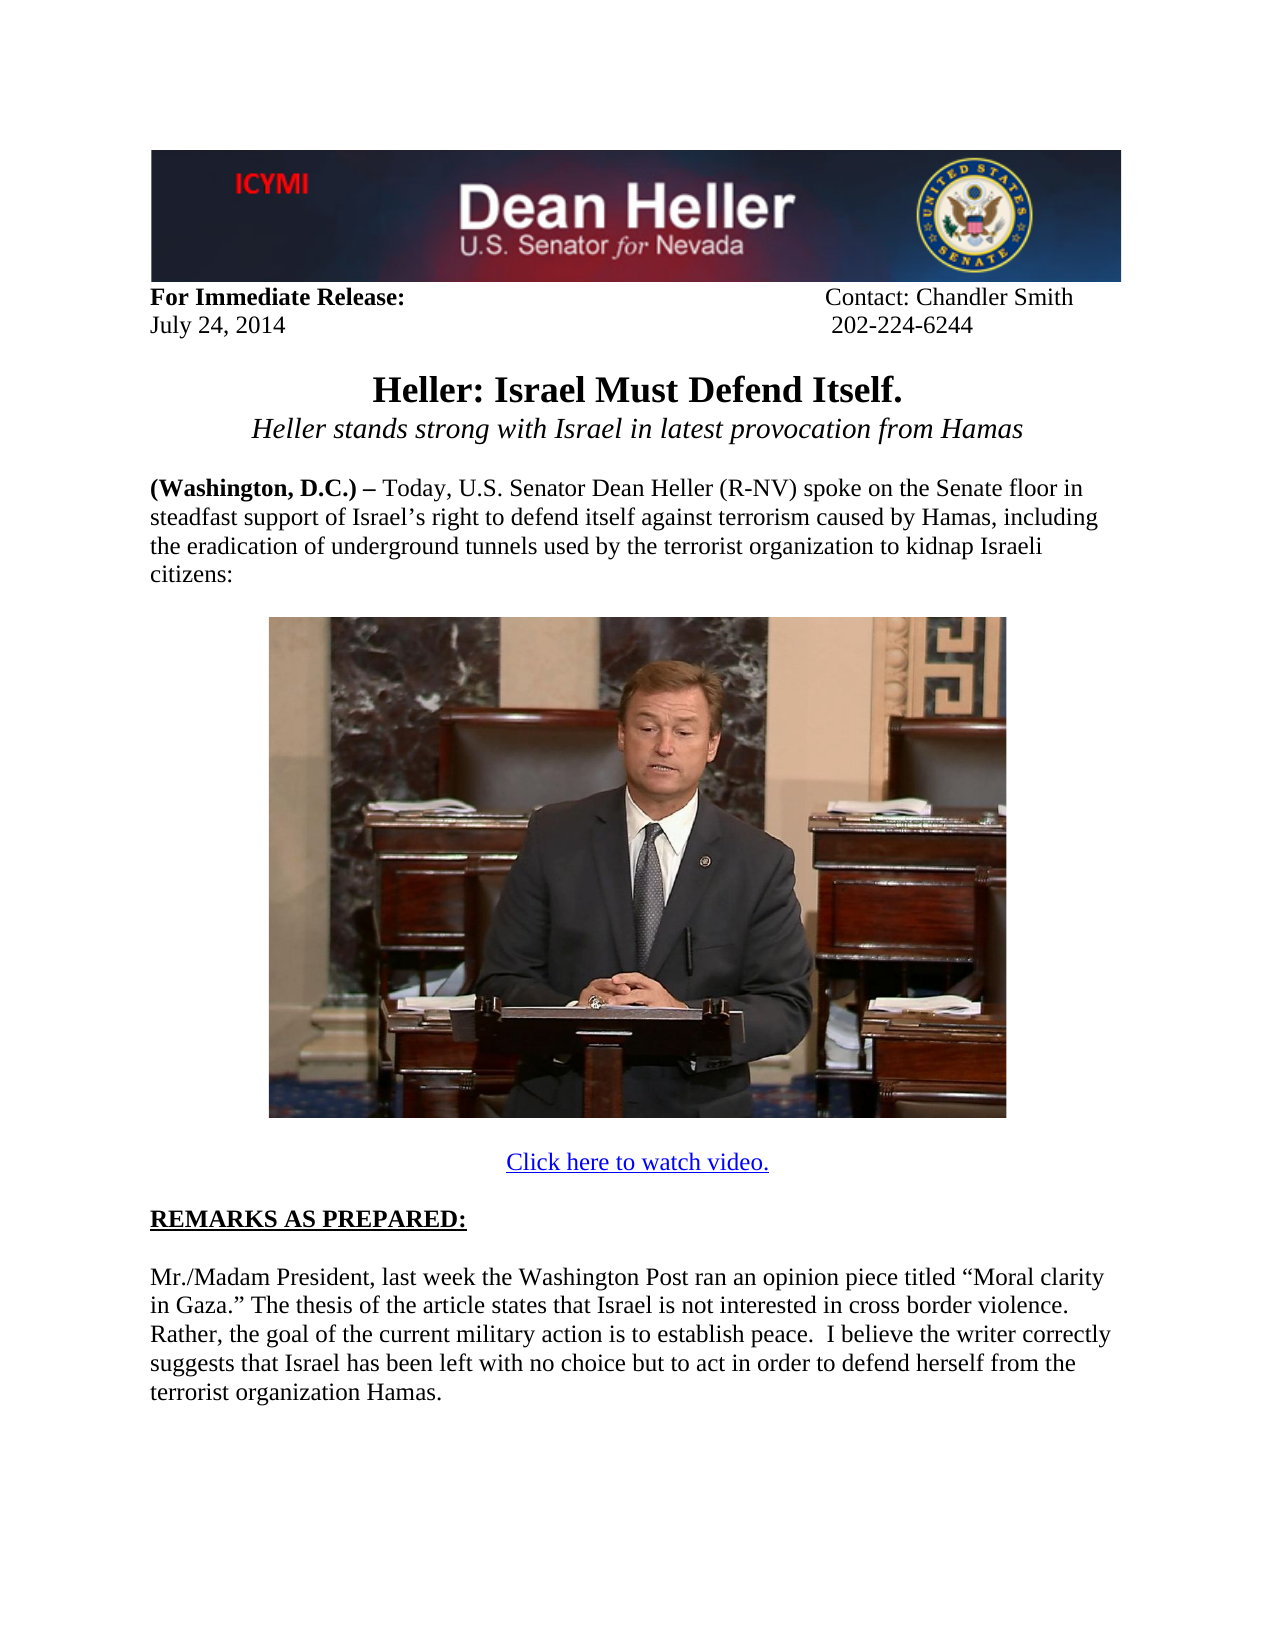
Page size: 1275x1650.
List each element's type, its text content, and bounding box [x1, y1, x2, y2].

text REMARKS AS PREPARED: [150, 1204, 1125, 1233]
text July 24, 2014 202-224-6244 [150, 310, 1125, 339]
picture [268, 617, 1007, 1118]
text For Immediate Release: Contact: Chandler Smith [150, 282, 1125, 310]
text Heller: Israel Must Defend Itself. [150, 368, 1125, 411]
text Click here to watch video. [150, 1147, 1125, 1175]
text Heller stands strong with Israel in latest provocation from Hamas [150, 411, 1125, 444]
picture [150, 150, 1122, 282]
text (Washington, D.C.) – Today, U.S. Senator Dean Heller (R-NV) spoke on the Senate floor in steadfast support of Israel’s right to defend itself against terrorism caused by Hamas, including the eradication of underground tunnels used by the terrorist organization to kidnap Israeli citizens: [150, 473, 1125, 588]
text Mr./Madam President, last week the Washington Post ran an opinion piece titled “Moral clarity in Gaza.” The thesis of the article states that Israel is not interested in cross border violence. Rather, the goal of the current military action is to establish peace. I believe the writer correctly suggests that Israel has been left with no choice but to act in order to defend herself from the terrorist organization Hamas. [150, 1262, 1125, 1405]
